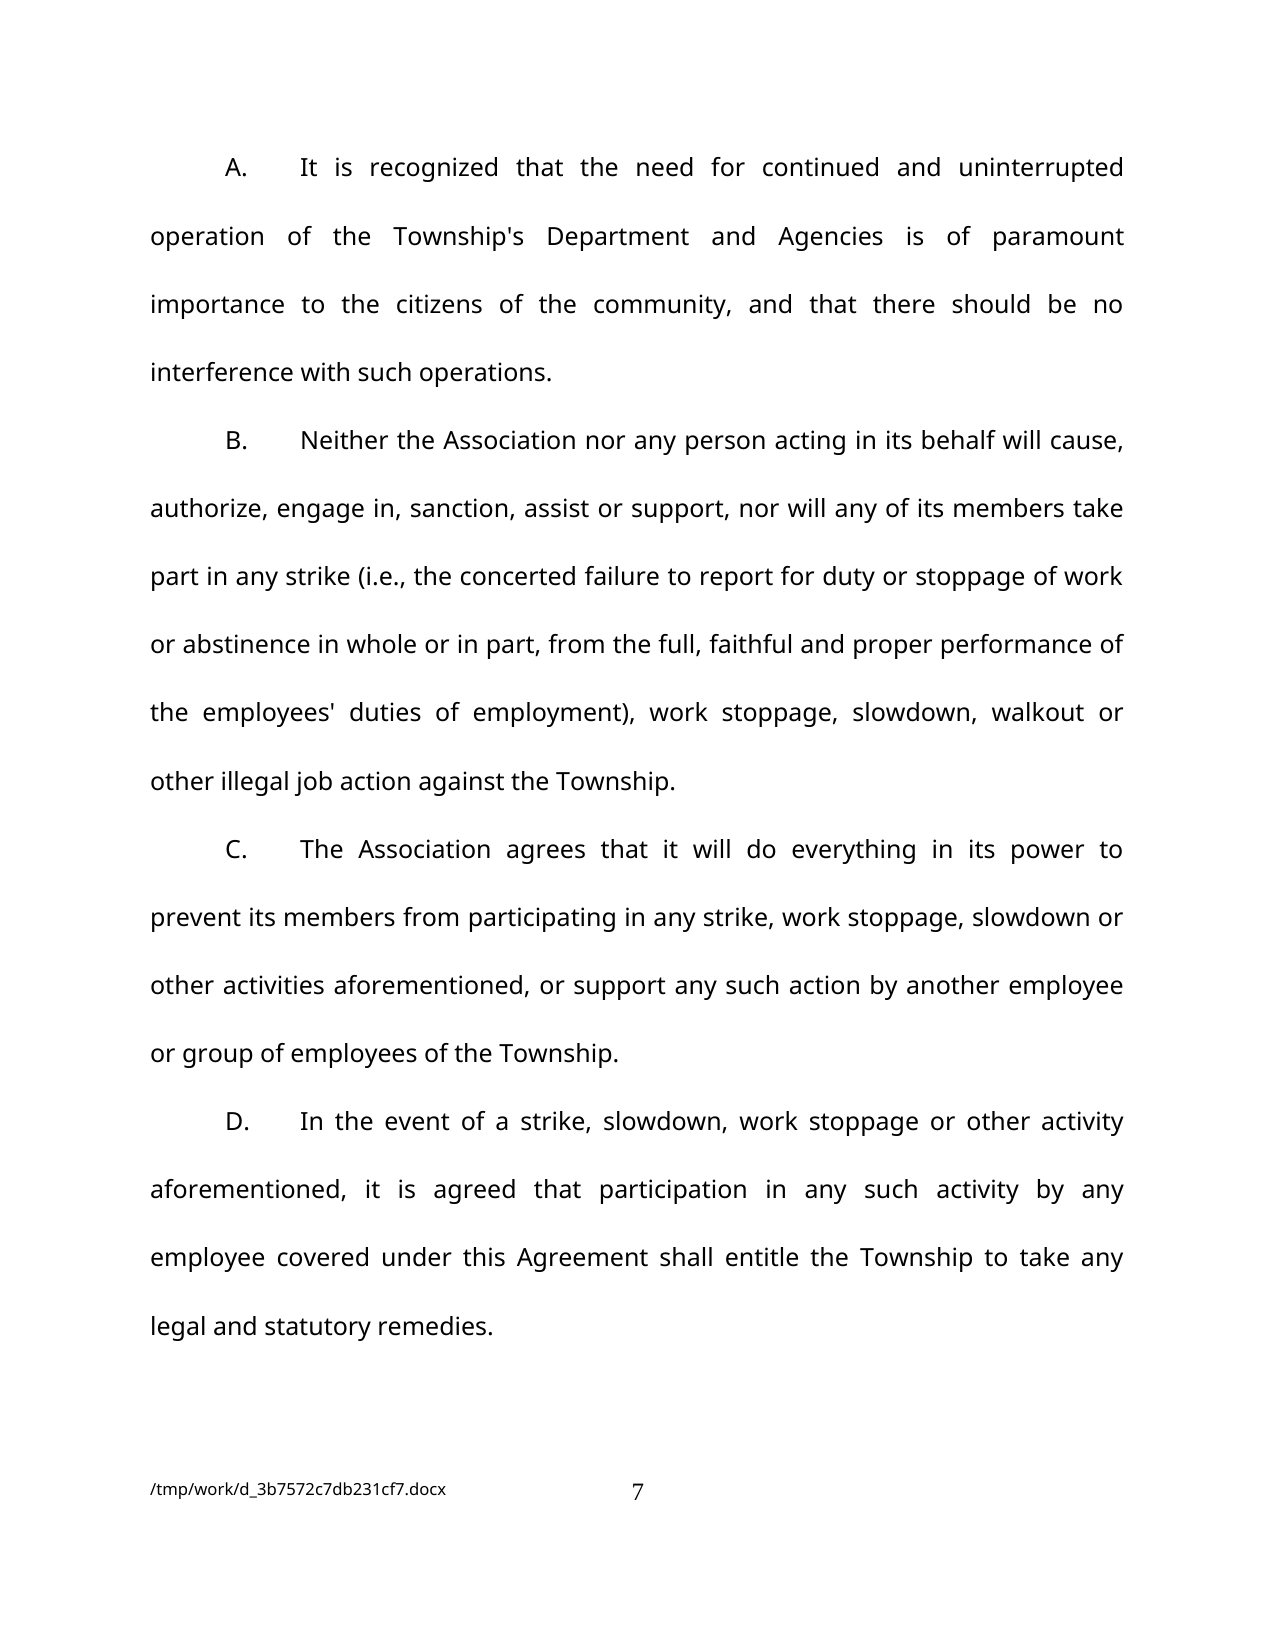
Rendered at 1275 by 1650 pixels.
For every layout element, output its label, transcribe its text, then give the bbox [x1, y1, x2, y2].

text B. Neither the Association nor any person acting in its behalf will cause, authorize, engage in, sanction, assist or support, nor will any of its members take part in any strike (i.e., the concerted failure to report for duty or stoppage of work or abstinence in whole or in part, from the full, faithful and proper performance of the employees' duties of employment), work stoppage, slowdown, walkout or other illegal job action against the Township. [150, 422, 1125, 797]
text D. In the event of a strike, slowdown, work stoppage or other activity aforementioned, it is agreed that participation in any such activity by any employee covered under this Agreement shall entitle the Township to take any legal and statutory remedies. [150, 1104, 1125, 1342]
text A. It is recognized that the need for continued and uninterrupted operation of the Township's Department and Agencies is of paramount importance to the citizens of the community, and that there should be no interference with such operations. [150, 150, 1125, 388]
text C. The Association agrees that it will do everything in its power to prevent its members from participating in any strike, work stoppage, slowdown or other activities aforementioned, or support any such action by another employee or group of employees of the Township. [150, 831, 1125, 1070]
